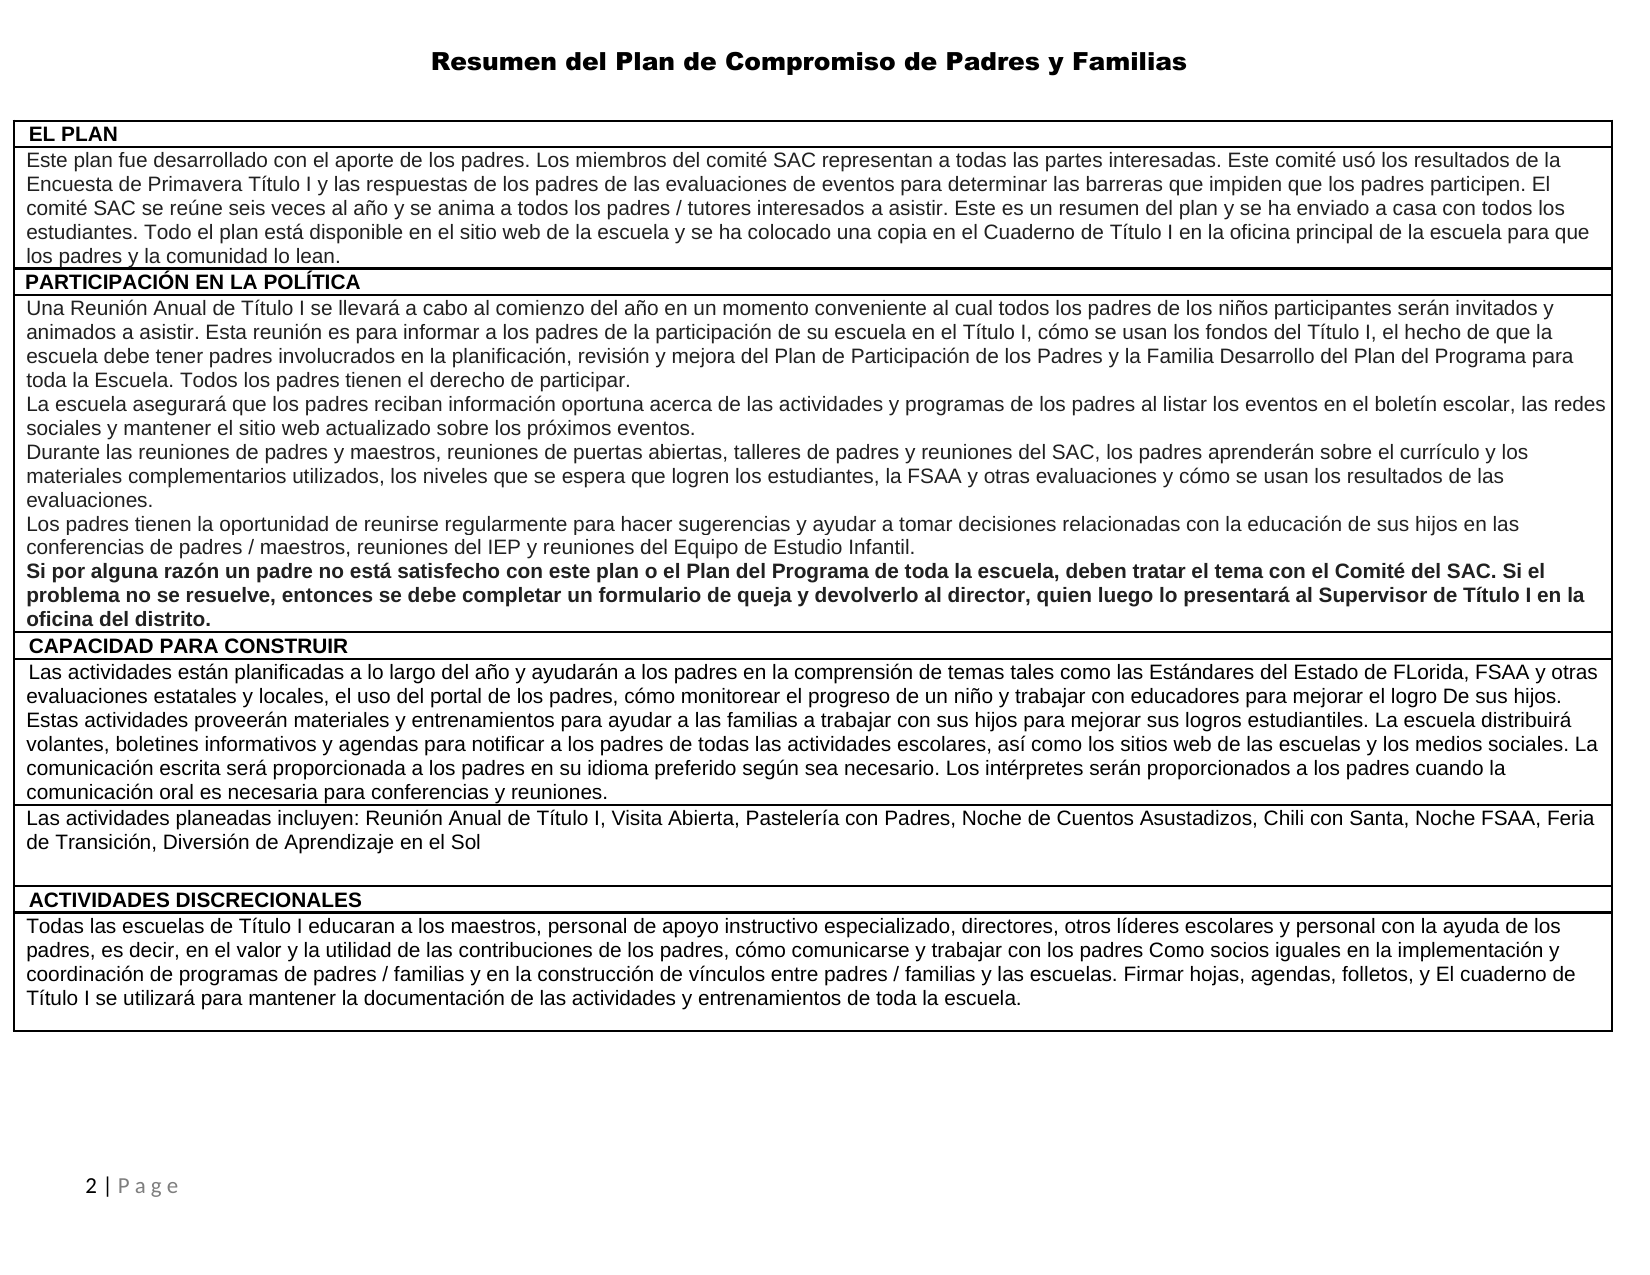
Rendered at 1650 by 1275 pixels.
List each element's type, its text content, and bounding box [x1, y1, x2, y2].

table_cell ACTIVIDADES DISCRECIONALES [15, 887, 1611, 911]
table_cell Este plan fue desarrollado con el aporte de los padres. Los miembros del comité SAC representan a todas las partes interesadas. Este comité usó los resultados de la Encuesta de Primavera Título I y las respuestas de los padres de las evaluaciones de eventos para determinar las barreras que impiden que los padres participen. El comité SAC se reúne seis veces al año y se anima a todos los padres / tutores interesados ​​a asistir. Este es un resumen del plan y se ha enviado a casa con todos los estudiantes. Todo el plan está disponible en el sitio web de la escuela y se ha colocado una copia en el Cuaderno de Título I en la oficina principal de la escuela para que los padres y la comunidad lo lean. [15, 148, 1611, 267]
table_cell Las actividades están planificadas a lo largo del año y ayudarán a los padres en la comprensión de temas tales como las Estándares del Estado de FLorida, FSAA y otras evaluaciones estatales y locales, el uso del portal de los padres, cómo monitorear el progreso de un niño y trabajar con educadores para mejorar el logro De sus hijos. Estas actividades proveerán materiales y entrenamientos para ayudar a las familias a trabajar con sus hijos para mejorar sus logros estudiantiles. La escuela distribuirá volantes, boletines informativos y agendas para notificar a los padres de todas las actividades escolares, así como los sitios web de las escuelas y los medios sociales. La comunicación escrita será proporcionada a los padres en su idioma preferido según sea necesario. Los intérpretes serán proporcionados a los padres cuando la comunicación oral es necesaria para conferencias y reuniones. [15, 660, 1611, 804]
text Resumen del Plan de Compromiso de Padres y Familias [81, 48, 1575, 76]
table_cell Todas las escuelas de Título I educaran a los maestros, personal de apoyo instructivo especializado, directores, otros líderes escolares y personal con la ayuda de los padres, es decir, en el valor y la utilidad de las contribuciones de los padres, cómo comunicarse y trabajar con los padres Como socios iguales en la implementación y coordinación de programas de padres / familias y en la construcción de vínculos entre padres / familias y las escuelas. Firmar hojas, agendas, folletos, y El cuaderno de Título I se utilizará para mantener la documentación de las actividades y entrenamientos de toda la escuela. [15, 914, 1611, 1030]
table_cell Las actividades planeadas incluyen: Reunión Anual de Título I, Visita Abierta, Pastelería con Padres, Noche de Cuentos Asustadizos, Chili con Santa, Noche FSAA, Feria de Transición, Diversión de Aprendizaje en el Sol [15, 806, 1611, 885]
table_header EL PLAN [15, 122, 1611, 146]
table_cell CAPACIDAD PARA CONSTRUIR [15, 633, 1611, 658]
table_cell Una Reunión Anual de Título I se llevará a cabo al comienzo del año en un momento conveniente al cual todos los padres de los niños participantes serán invitados y animados a asistir. Esta reunión es para informar a los padres de la participación de su escuela en el Título I, cómo se usan los fondos del Título I, el hecho de que la escuela debe tener padres involucrados en la planificación, revisión y mejora del Plan de Participación de los Padres y la Familia Desarrollo del Plan del Programa para toda la Escuela. Todos los padres tienen el derecho de participar. La escuela asegurará que los padres reciban información oportuna acerca de las actividades y programas de los padres al listar los eventos en el boletín escolar, las redes sociales y mantener el sitio web actualizado sobre los próximos eventos. Durante las reuniones de padres y maestros, reuniones de puertas abiertas, talleres de padres y reuniones del SAC, los padres aprenderán sobre el currículo y los materiales complementarios utilizados, los niveles que se espera que logren los estudiantes, la FSAA y otras evaluaciones y cómo se usan los resultados de las evaluaciones. Los padres tienen la oportunidad de reunirse regularmente para hacer sugerencias y ayudar a tomar decisiones relacionadas con la educación de sus hijos en las conferencias de padres / maestros, reuniones del IEP y reuniones del Equipo de Estudio Infantil. Si por alguna razón un padre no está satisfecho con este plan o el Plan del Programa de toda la escuela, deben tratar el tema con el Comité del SAC. Si el problema no se resuelve, entonces se debe completar un formulario de queja y devolverlo al director, quien luego lo presentará al Supervisor de Título I en la oficina del distrito. [15, 296, 1611, 631]
table_cell PARTICIPACIÓN EN LA POLÍTICA [15, 270, 1611, 294]
